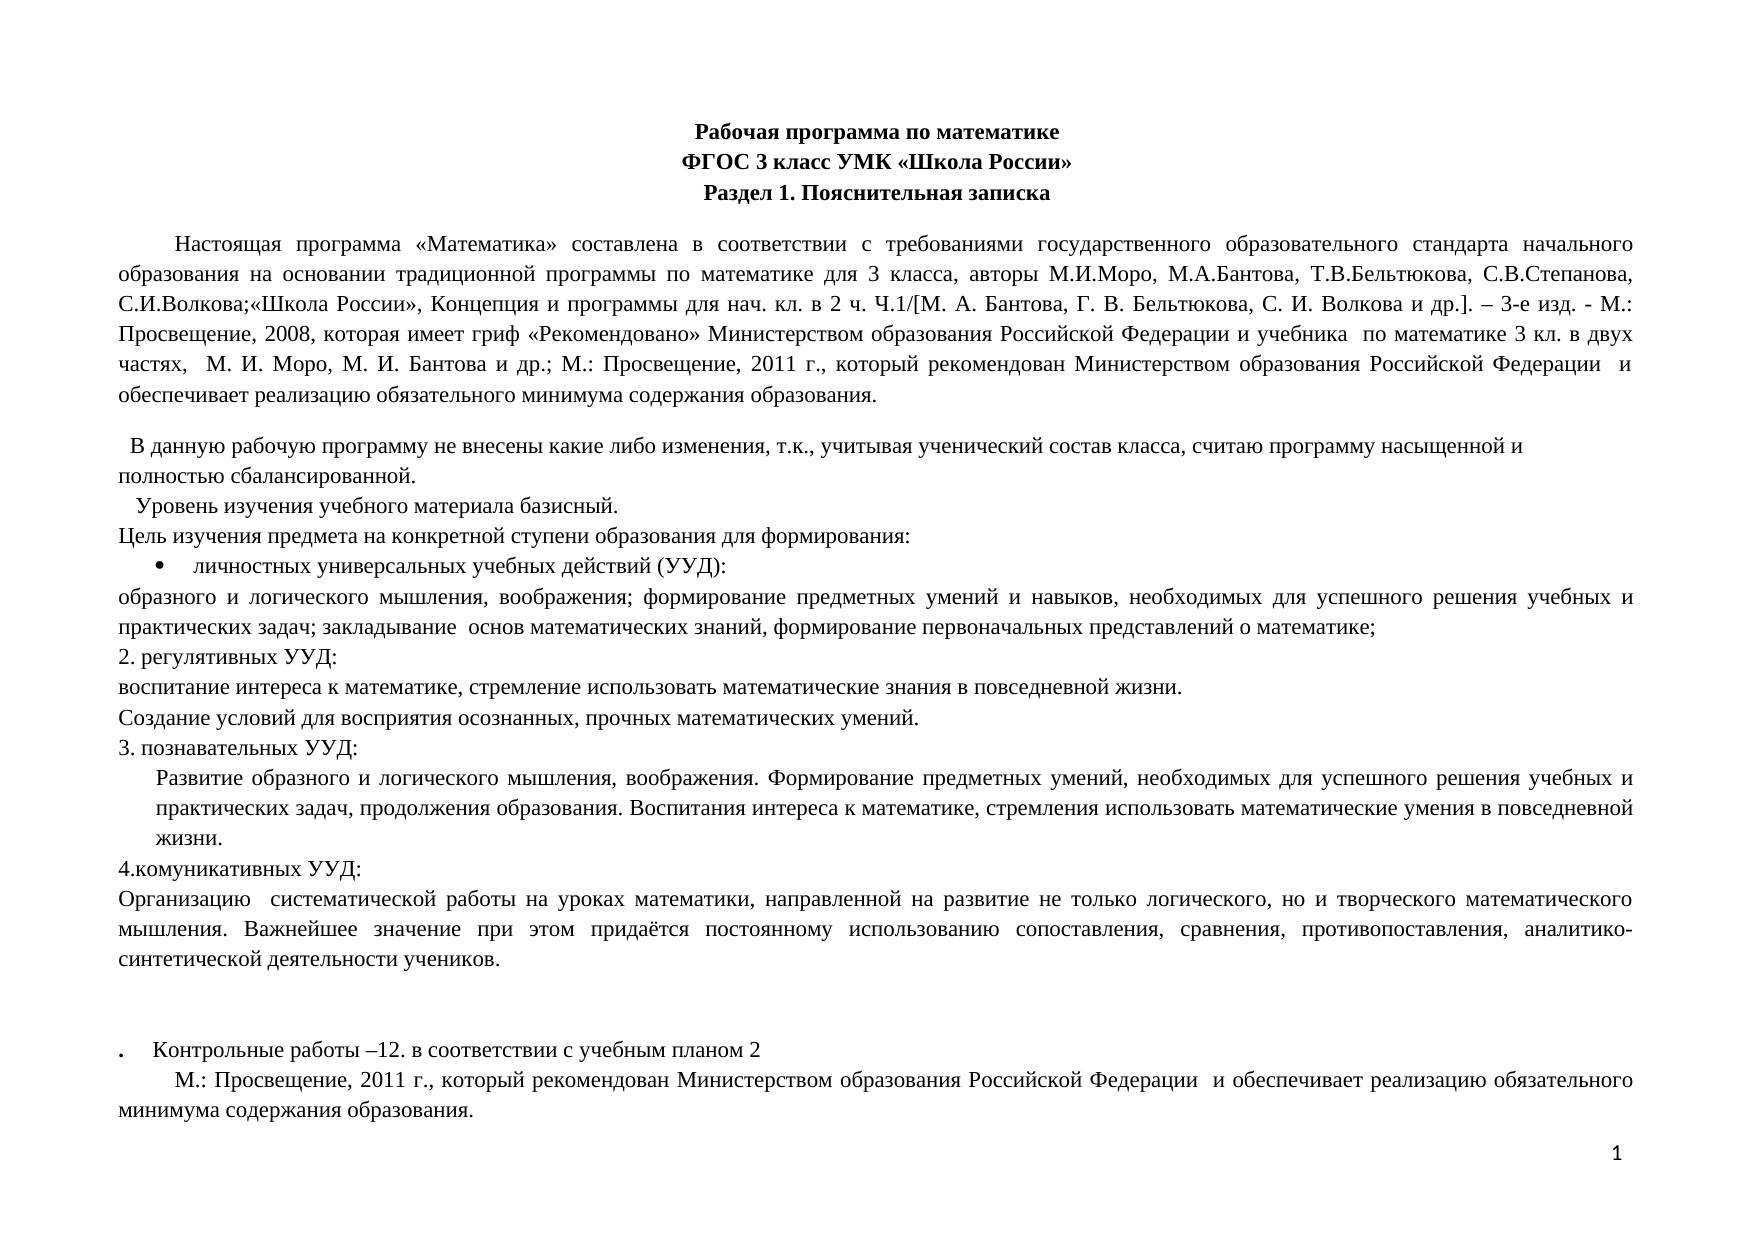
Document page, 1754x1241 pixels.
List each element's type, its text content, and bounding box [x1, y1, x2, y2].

text ФГОС 3 класс УМК «Школа России» [118, 148, 1636, 175]
text воспитание интереса к математике, стремление использовать математические знания в повседневной жизни. [118, 673, 1636, 700]
text . Контрольные работы –12. в соответствии с учебным планом 2 [118, 1036, 1636, 1062]
text 4.комуникативных УУД: [118, 855, 1636, 881]
text Создание условий для восприятия осознанных, прочных математических умений. [118, 704, 1636, 730]
text Цель изучения предмета на конкретной ступени образования для формирования: [118, 522, 1636, 549]
text Раздел 1. Пояснительная записка [118, 179, 1636, 205]
text образного и логического мышления, воображения; формирование предметных умений и навыков, необходимых для успешного решения учебных и практических задач; закладывание основ математических знаний, формирование первоначальных представлений о математике; [118, 583, 1636, 639]
list личностных универсальных учебных действий (УУД): [156, 553, 1636, 579]
text Настоящая программа «Математика» составлена в соответствии с требованиями государственного образовательного стандарта начального образования на основании традиционной программы по математике для 3 класса, авторы М.И.Моро, М.А.Бантова, Т.В.Бельтюкова, С.В.Степанова, С.И.Волкова;«Школа России», Концепция и программы для нач. кл. в 2 ч. Ч.1/[М. А. Бантова, Г. В. Бельтюкова, С. И. Волкова и др.]. – 3-е изд. - М.: Просвещение, 2008, которая имеет гриф «Рекомендовано» Министерством образования Российской Федерации и учебника по математике 3 кл. в двух частях, М. И. Моро, М. И. Бантова и др.; М.: Просвещение, 2011 г., который рекомендован Министерством образования Российской Федерации и обеспечивает реализацию обязательного минимума содержания образования. [118, 230, 1636, 407]
text 2. регулятивных УУД: [118, 643, 1636, 669]
text Организацию систематической работы на уроках математики, направленной на развитие не только логического, но и творческого математического мышления. Важнейшее значение при этом придаётся постоянному использованию сопоставления, сравнения, противопоставления, аналитико-синтетической деятельности учеников. [118, 885, 1636, 972]
text Развитие образного и логического мышления, воображения. Формирование предметных умений, необходимых для успешного решения учебных и практических задач, продолжения образования. Воспитания интереса к математике, стремления использовать математические умения в повседневной жизни. [156, 764, 1636, 851]
text В данную рабочую программу не внесены какие либо изменения, т.к., учитывая ученический состав класса, считаю программу насыщенной и полностью сбалансированной. [118, 432, 1636, 488]
text Рабочая программа по математике [118, 118, 1636, 144]
text Уровень изучения учебного материала базисный. [118, 492, 1636, 518]
text М.: Просвещение, 2011 г., который рекомендован Министерством образования Российской Федерации и обеспечивает реализацию обязательного минимума содержания образования. [118, 1066, 1636, 1123]
text 3. познавательных УУД: [118, 734, 1636, 760]
